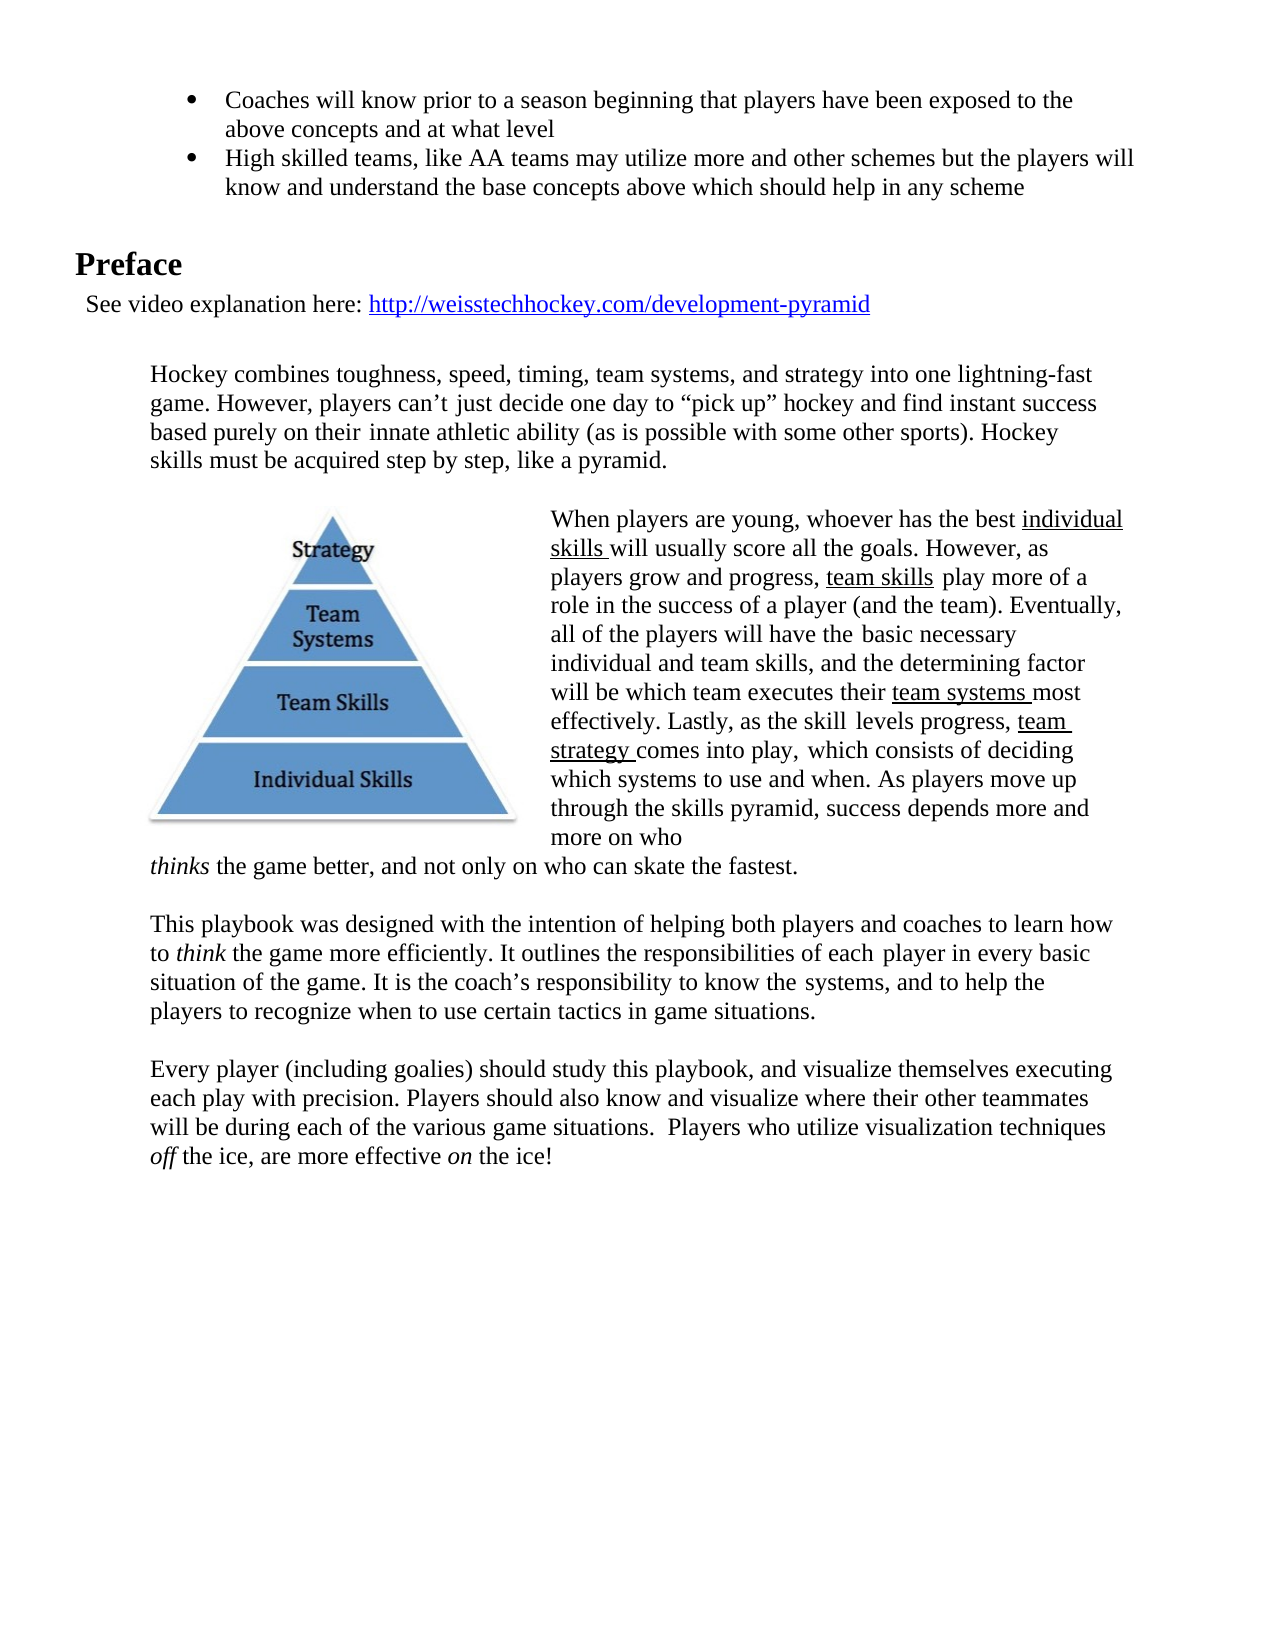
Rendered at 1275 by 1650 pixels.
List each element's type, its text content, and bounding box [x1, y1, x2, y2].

list High skilled teams, like AA teams may utilize more and other schemes but the players will know and understand the base concepts above which should help in any scheme [187, 143, 1137, 201]
list Coaches will know prior to a season beginning that players have been exposed to the above concepts and at what level [187, 85, 1137, 143]
text thinks the game better, and not only on who can skate the fastest. [150, 851, 1137, 880]
text Hockey combines toughness, speed, timing, team systems, and strategy into one lightning-fast game. However, players can’t just decide one day to “pick up” hockey and find instant success based purely on their innate athletic ability (as is possible with some other sports). Hockey skills must be acquired step by step, like a pyramid. [150, 359, 1115, 474]
subtitle Preface [75, 244, 1137, 282]
text When players are young, whoever has the best individual skills will usually score all the goals. However, as players grow and progress, team skills play more of a role in the success of a player (and the team). Eventually, all of the players will have the basic necessary individual and team skills, and the determining factor will be which team executes their team systems most effectively. Lastly, as the skill levels progress, team strategy comes into play, which consists of deciding which systems to use and when. As players move up through the skills pyramid, success depends more and more on who [550, 504, 1124, 851]
text This playbook was designed with the intention of helping both players and coaches to learn how to think the game more efficiently. It outlines the responsibilities of each player in every basic situation of the game. It is the coach’s responsibility to know the systems, and to help the players to recognize when to use certain tactics in game situations. [150, 909, 1115, 1025]
text Every player (including goalies) should study this playbook, and visualize themselves executing each play with precision. Players should also know and visualize where their other teammates will be during each of the various game situations. Players who utilize visualization techniques off the ice, are more effective on the ice! [150, 1054, 1124, 1170]
picture [139, 506, 532, 832]
text See video explanation here: http://weisstechhockey.com/development-pyramid [75, 289, 1137, 317]
